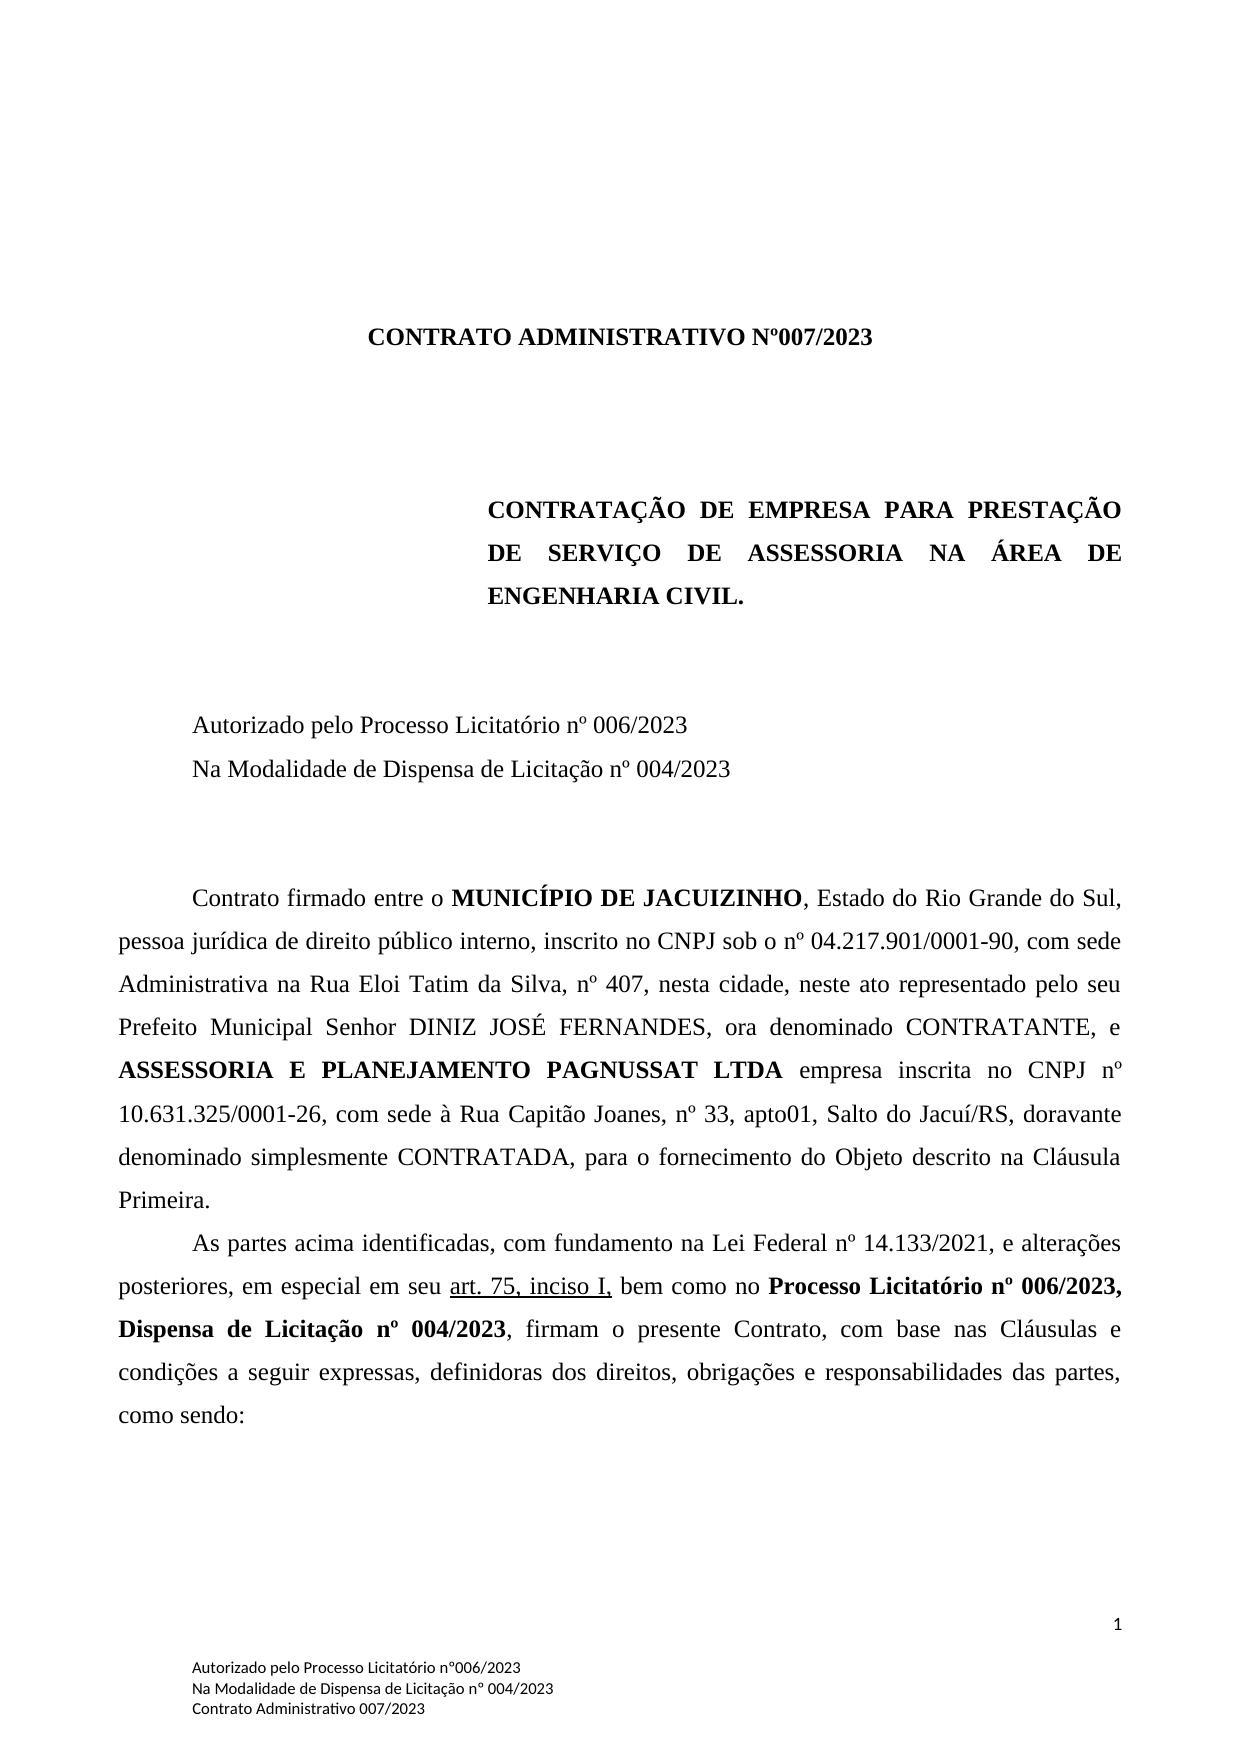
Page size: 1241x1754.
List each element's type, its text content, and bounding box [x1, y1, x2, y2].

text Autorizado pelo Processo Licitatório nº 006/2023 [118, 711, 1122, 739]
text Contrato firmado entre o MUNICÍPIO DE JACUIZINHO, Estado do Rio Grande do Sul, pessoa jurídica de direito público interno, inscrito no CNPJ sob o nº 04.217.901/0001-90, com sede Administrativa na Rua Eloi Tatim da Silva, nº 407, nesta cidade, neste ato representado pelo seu Prefeito Municipal Senhor DINIZ JOSÉ FERNANDES, ora denominado CONTRATANTE, e ASSESSORIA E PLANEJAMENTO PAGNUSSAT LTDA empresa inscrita no CNPJ nº 10.631.325/0001-26, com sede à Rua Capitão Joanes, nº 33, apto01, Salto do Jacuí/RS, doravante denominado simplesmente CONTRATADA, para o fornecimento do Objeto descrito na Cláusula Primeira. [118, 883, 1122, 1214]
text CONTRATAÇÃO DE EMPRESA PARA PRESTAÇÃO DE SERVIÇO DE ASSESSORIA NA ÁREA DE ENGENHARIA CIVIL. [487, 495, 1122, 610]
text Na Modalidade de Dispensa de Licitação nº 004/2023 [118, 754, 1211, 782]
text CONTRATO administrativo nº007/2023 [118, 322, 1122, 351]
text As partes acima identificadas, com fundamento na Lei Federal nº 14.133/2021, e alterações posteriores, em especial em seu art. 75, inciso I, bem como no Processo Licitatório nº 006/2023, Dispensa de Licitação nº 004/2023, firmam o presente Contrato, com base nas Cláusulas e condições a seguir expressas, definidoras dos direitos, obrigações e responsabilidades das partes, como sendo: [118, 1228, 1122, 1429]
